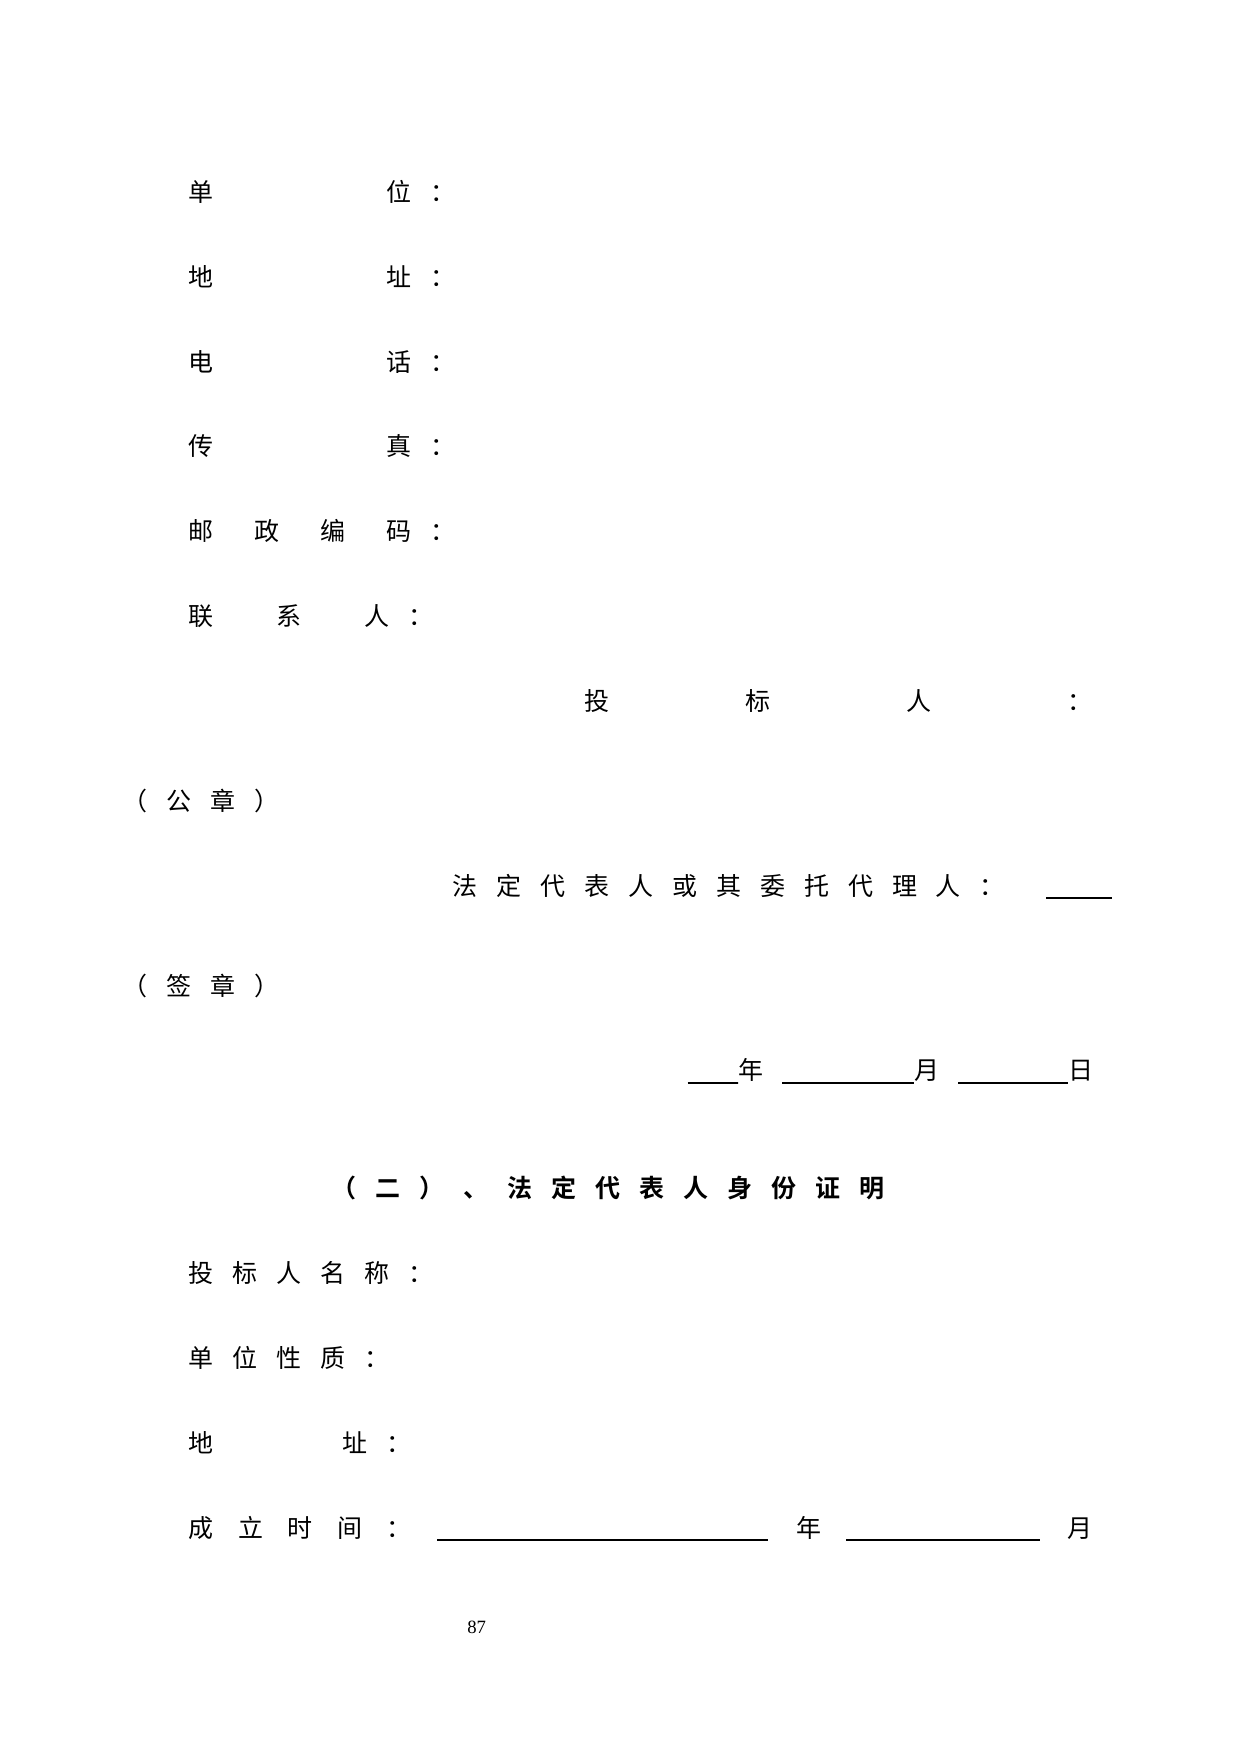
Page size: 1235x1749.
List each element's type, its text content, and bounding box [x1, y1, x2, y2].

text （二）、法定代表人身份证明 [123, 1154, 1112, 1220]
text 地 址： [123, 1408, 1112, 1475]
text 单 位： [123, 157, 1112, 224]
text 年 月 日 [123, 1036, 1112, 1102]
text 成立时间： 年 月 日 [123, 1493, 1112, 1559]
text 联 系 人： [123, 581, 1112, 648]
text 投标人名称： [123, 1238, 1112, 1305]
text 地 址： [123, 242, 1112, 309]
text 法定代表人或其委托代理人： （签章） [123, 851, 1112, 1017]
text 邮 政 编 码： [123, 496, 1112, 563]
text 单位性质： [123, 1323, 1112, 1390]
text 投标人： （公章） [123, 666, 1112, 833]
text 电 话： [123, 327, 1112, 393]
text 传 真： [123, 412, 1112, 478]
